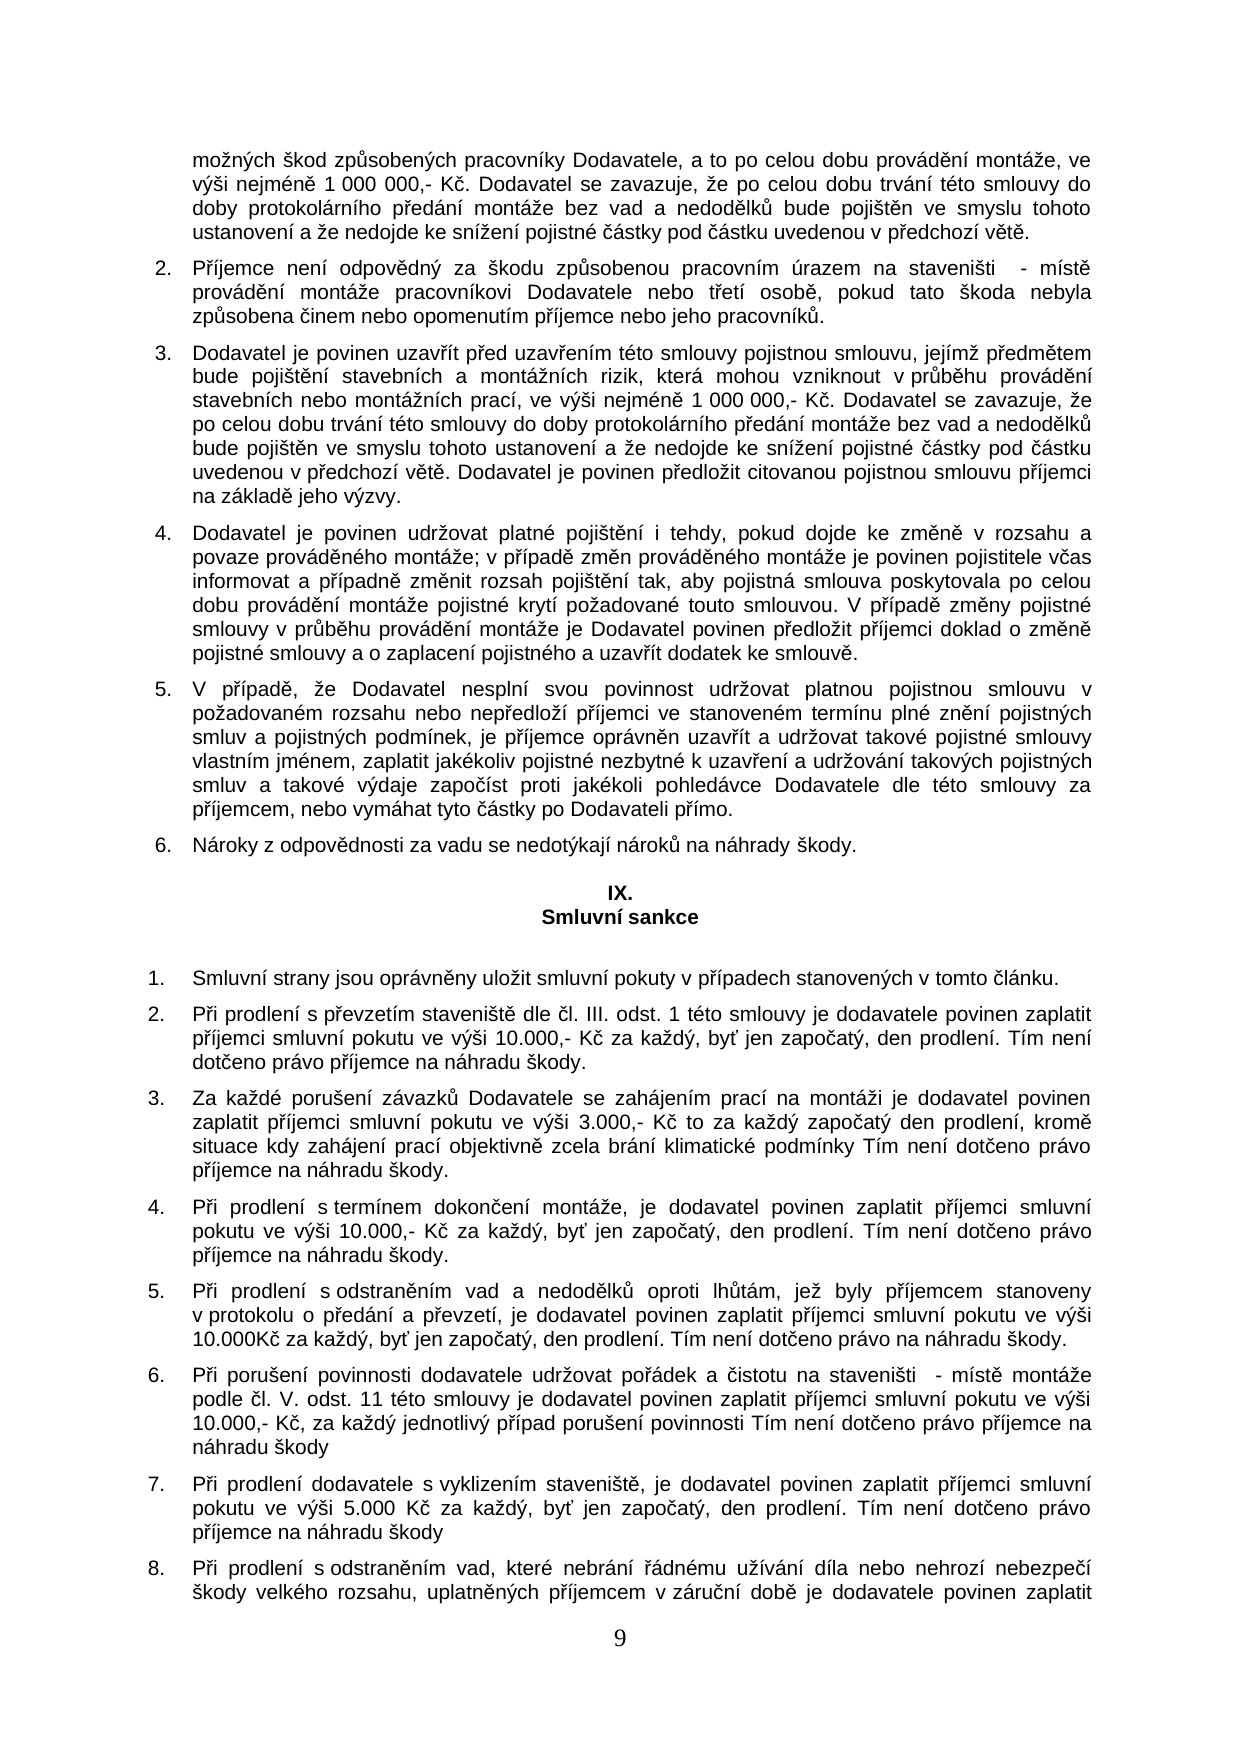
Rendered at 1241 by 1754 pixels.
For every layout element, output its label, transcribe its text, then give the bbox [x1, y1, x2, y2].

text IX. [148, 881, 1093, 905]
text Smluvní sankce [148, 905, 1093, 929]
list Dodavatel je povinen uzavřít před uzavřením této smlouvy pojistnou smlouvu, jejímž předmětem bude pojištění stavebních a montážních rizik, která mohou vzniknout v průběhu provádění stavebních nebo montážních prací, ve výši nejméně 1 000 000,- Kč. Dodavatel se zavazuje, že po celou dobu trvání této smlouvy do doby protokolárního předání montáže bez vad a nedodělků bude pojištěn ve smyslu tohoto ustanovení a že nedojde ke snížení pojistné částky pod částku uvedenou v předchozí větě. Dodavatel je povinen předložit citovanou pojistnou smlouvu příjemci na základě jeho výzvy. [154, 340, 1093, 508]
list Při prodlení s odstraněním vad a nedodělků oproti lhůtám, jež byly příjemcem stanoveny v protokolu o předání a převzetí, je dodavatel povinen zaplatit příjemci smluvní pokutu ve výši 10.000Kč za každý, byť jen započatý, den prodlení. Tím není dotčeno právo na náhradu škody. [148, 1279, 1093, 1351]
list Dodavatel je povinen udržovat platné pojištění i tehdy, pokud dojde ke změně v rozsahu a povaze prováděného montáže; v případě změn prováděného montáže je povinen pojistitele včas informovat a případně změnit rozsah pojištění tak, aby pojistná smlouva poskytovala po celou dobu provádění montáže pojistné krytí požadované touto smlouvou. V případě změny pojistné smlouvy v průběhu provádění montáže je Dodavatel povinen předložit příjemci doklad o změně pojistné smlouvy a o zaplacení pojistného a uzavřít dodatek ke smlouvě. [154, 521, 1093, 664]
list Při prodlení s převzetím staveniště dle čl. III. odst. 1 této smlouvy je dodavatele povinen zaplatit příjemci smluvní pokutu ve výši 10.000,- Kč za každý, byť jen započatý, den prodlení. Tím není dotčeno právo příjemce na náhradu škody. [148, 1002, 1093, 1074]
list Za každé porušení závazků Dodavatele se zahájením prací na montáži je dodavatel povinen zaplatit příjemci smluvní pokutu ve výši 3.000,- Kč to za každý započatý den prodlení, kromě situace kdy zahájení prací objektivně zcela brání klimatické podmínky Tím není dotčeno právo příjemce na náhradu škody. [148, 1086, 1093, 1182]
list Při prodlení s termínem dokončení montáže, je dodavatel povinen zaplatit příjemci smluvní pokutu ve výši 10.000,- Kč za každý, byť jen započatý, den prodlení. Tím není dotčeno právo příjemce na náhradu škody. [148, 1194, 1093, 1266]
list Příjemce není odpovědný za škodu způsobenou pracovním úrazem na staveništi - místě provádění montáže pracovníkovi Dodavatele nebo třetí osobě, pokud tato škoda nebyla způsobena činem nebo opomenutím příjemce nebo jeho pracovníků. [154, 256, 1093, 328]
list Smluvní strany jsou oprávněny uložit smluvní pokuty v případech stanovených v tomto článku. [148, 965, 1093, 989]
list Nároky z odpovědnosti za vadu se nedotýkají nároků na náhrady škody. [154, 833, 1093, 857]
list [148, 1556, 1093, 1604]
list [154, 148, 1093, 243]
list Při prodlení dodavatele s vyklizením staveniště, je dodavatel povinen zaplatit příjemci smluvní pokutu ve výši 5.000 Kč za každý, byť jen započatý, den prodlení. Tím není dotčeno právo příjemce na náhradu škody [148, 1472, 1093, 1543]
list Při porušení povinnosti dodavatele udržovat pořádek a čistotu na staveništi - místě montáže podle čl. V. odst. 11 této smlouvy je dodavatel povinen zaplatit příjemci smluvní pokutu ve výši 10.000,- Kč, za každý jednotlivý případ porušení povinnosti Tím není dotčeno právo příjemce na náhradu škody [148, 1363, 1093, 1459]
list V případě, že Dodavatel nesplní svou povinnost udržovat platnou pojistnou smlouvu v požadovaném rozsahu nebo nepředloží příjemci ve stanoveném termínu plné znění pojistných smluv a pojistných podmínek, je příjemce oprávněn uzavřít a udržovat takové pojistné smlouvy vlastním jménem, zaplatit jakékoliv pojistné nezbytné k uzavření a udržování takových pojistných smluv a takové výdaje započíst proti jakékoli pohledávce Dodavatele dle této smlouvy za příjemcem, nebo vymáhat tyto částky po Dodavateli přímo. [154, 677, 1093, 821]
